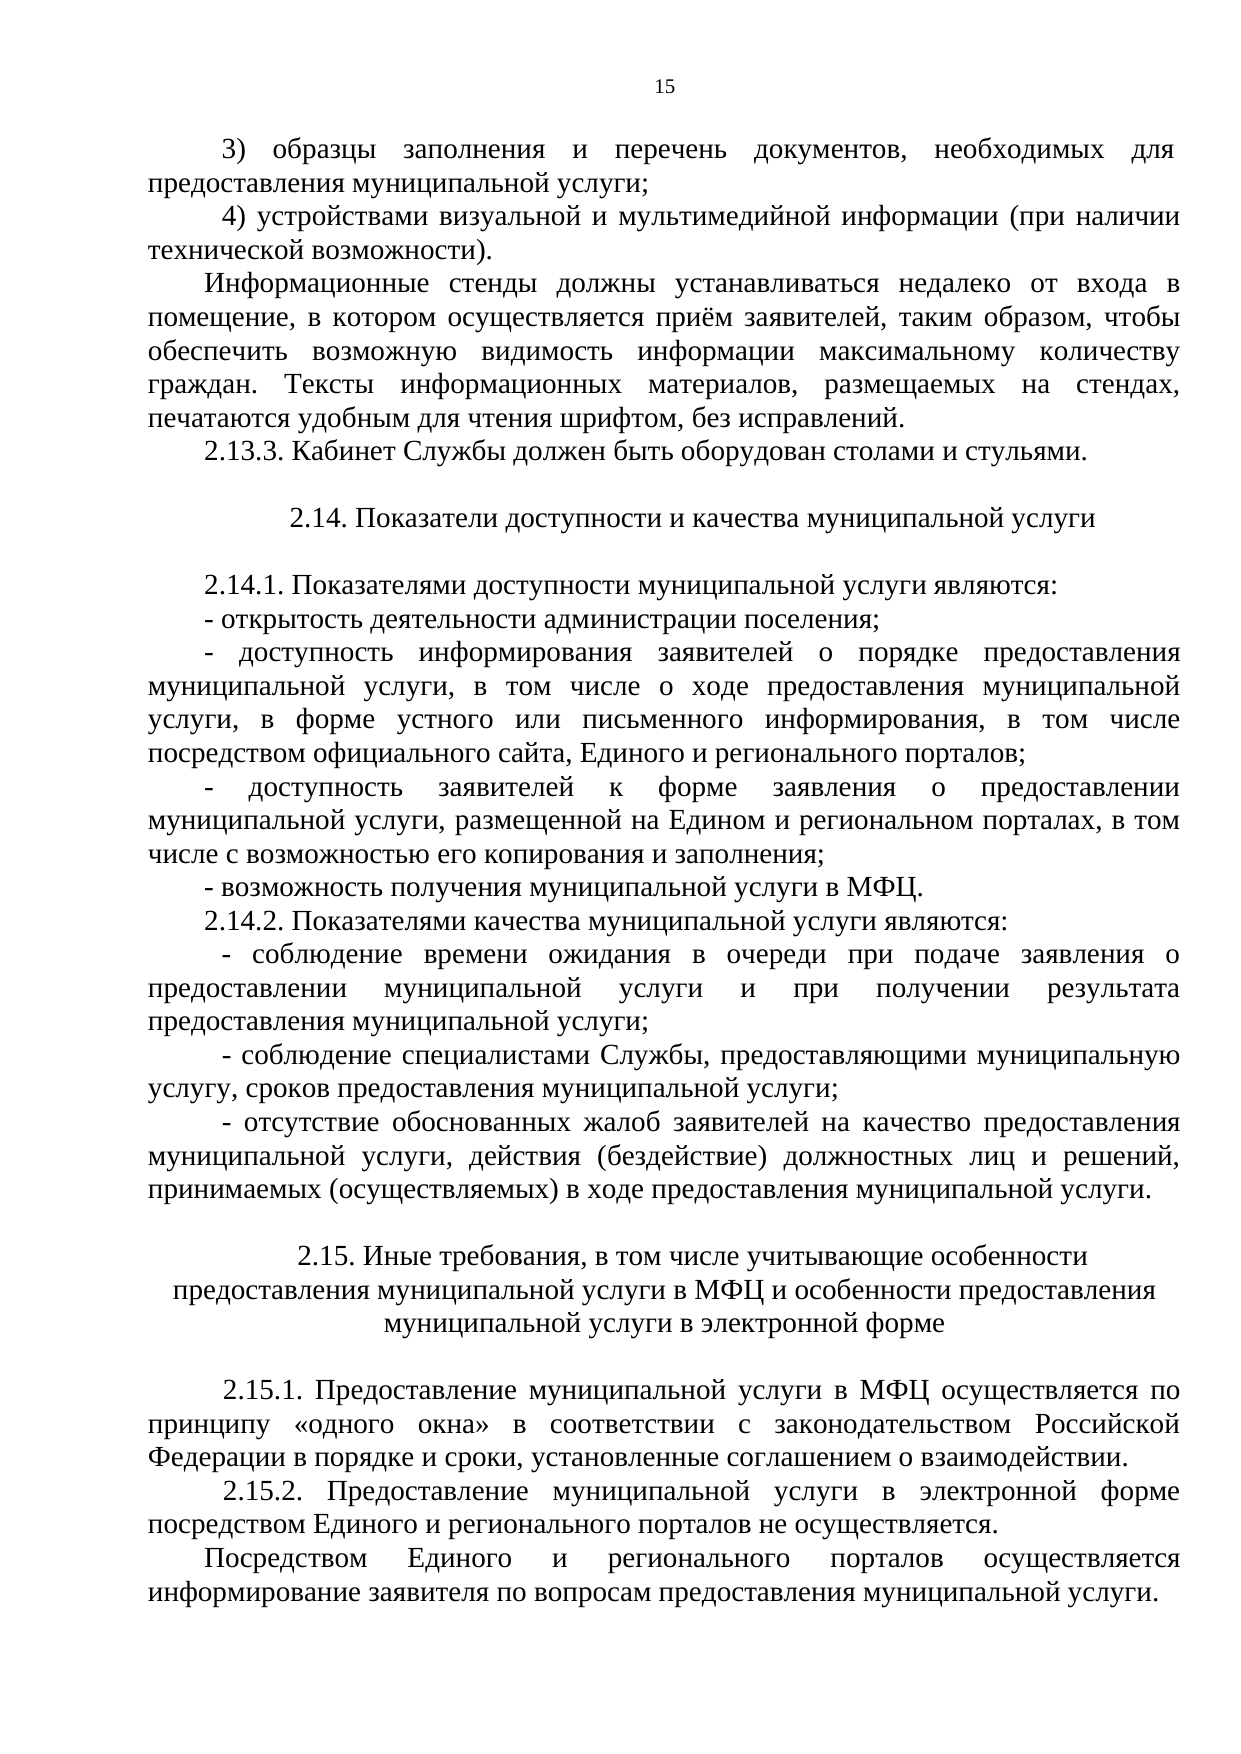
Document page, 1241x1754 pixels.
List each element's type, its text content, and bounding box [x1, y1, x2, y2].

text 2.15.2. Предоставление муниципальной услуги в электронной форме посредством Единого и регионального порталов не осуществляется. [148, 1473, 1181, 1540]
text 2.14.2. Показателями качества муниципальной услуги являются: [148, 903, 1181, 936]
text - возможность получения муниципальной услуги в МФЦ. [148, 869, 1181, 903]
text - отсутствие обоснованных жалоб заявителей на качество предоставления муниципальной услуги, действия (бездействие) должностных лиц и решений, принимаемых (осуществляемых) в ходе предоставления муниципальной услуги. [148, 1104, 1181, 1205]
text - соблюдение времени ожидания в очереди при подаче заявления о предоставлении муниципальной услуги и при получении результата предоставления муниципальной услуги; [148, 936, 1181, 1037]
text - доступность информирования заявителей о порядке предоставления муниципальной услуги, в том числе о ходе предоставления муниципальной услуги, в форме устного или письменного информирования, в том числе посредством официального сайта, Единого и регионального порталов; [148, 634, 1181, 769]
text 2.14. Показатели доступности и качества муниципальной услуги [148, 500, 1181, 534]
text - соблюдение специалистами Службы, предоставляющими муниципальную услугу, сроков предоставления муниципальной услуги; [148, 1037, 1181, 1104]
text 2.15. Иные требования, в том числе учитывающие особенности предоставления муниципальной услуги в МФЦ и особенности предоставления муниципальной услуги в электронной форме [148, 1238, 1181, 1339]
text 2.14.1. Показателями доступности муниципальной услуги являются: [148, 567, 1181, 601]
text - доступность заявителей к форме заявления о предоставлении муниципальной услуги, размещенной на Едином и региональном порталах, в том числе с возможностью его копирования и заполнения; [148, 769, 1181, 869]
text 2.13.3. Кабинет Службы должен быть оборудован столами и стульями. [148, 433, 1181, 467]
text Посредством Единого и регионального порталов осуществляется информирование заявителя по вопросам предоставления муниципальной услуги. [148, 1540, 1181, 1607]
text - открытость деятельности администрации поселения; [148, 601, 1181, 634]
text 4) устройствами визуальной и мультимедийной информации (при наличии технической возможности). [148, 198, 1181, 266]
text Информационные стенды должны устанавливаться недалеко от входа в помещение, в котором осуществляется приём заявителей, таким образом, чтобы обеспечить возможную видимость информации максимальному количеству граждан. Тексты информационных материалов, размещаемых на стендах, печатаются удобным для чтения шрифтом, без исправлений. [148, 266, 1181, 433]
text 2.15.1. Предоставление муниципальной услуги в МФЦ осуществляется по принципу «одного окна» в соответствии с законодательством Российской Федерации в порядке и сроки, установленные соглашением о взаимодействии. [148, 1372, 1181, 1473]
text 3) образцы заполнения и перечень документов, необходимых для предоставления муниципальной услуги; [148, 131, 1175, 198]
